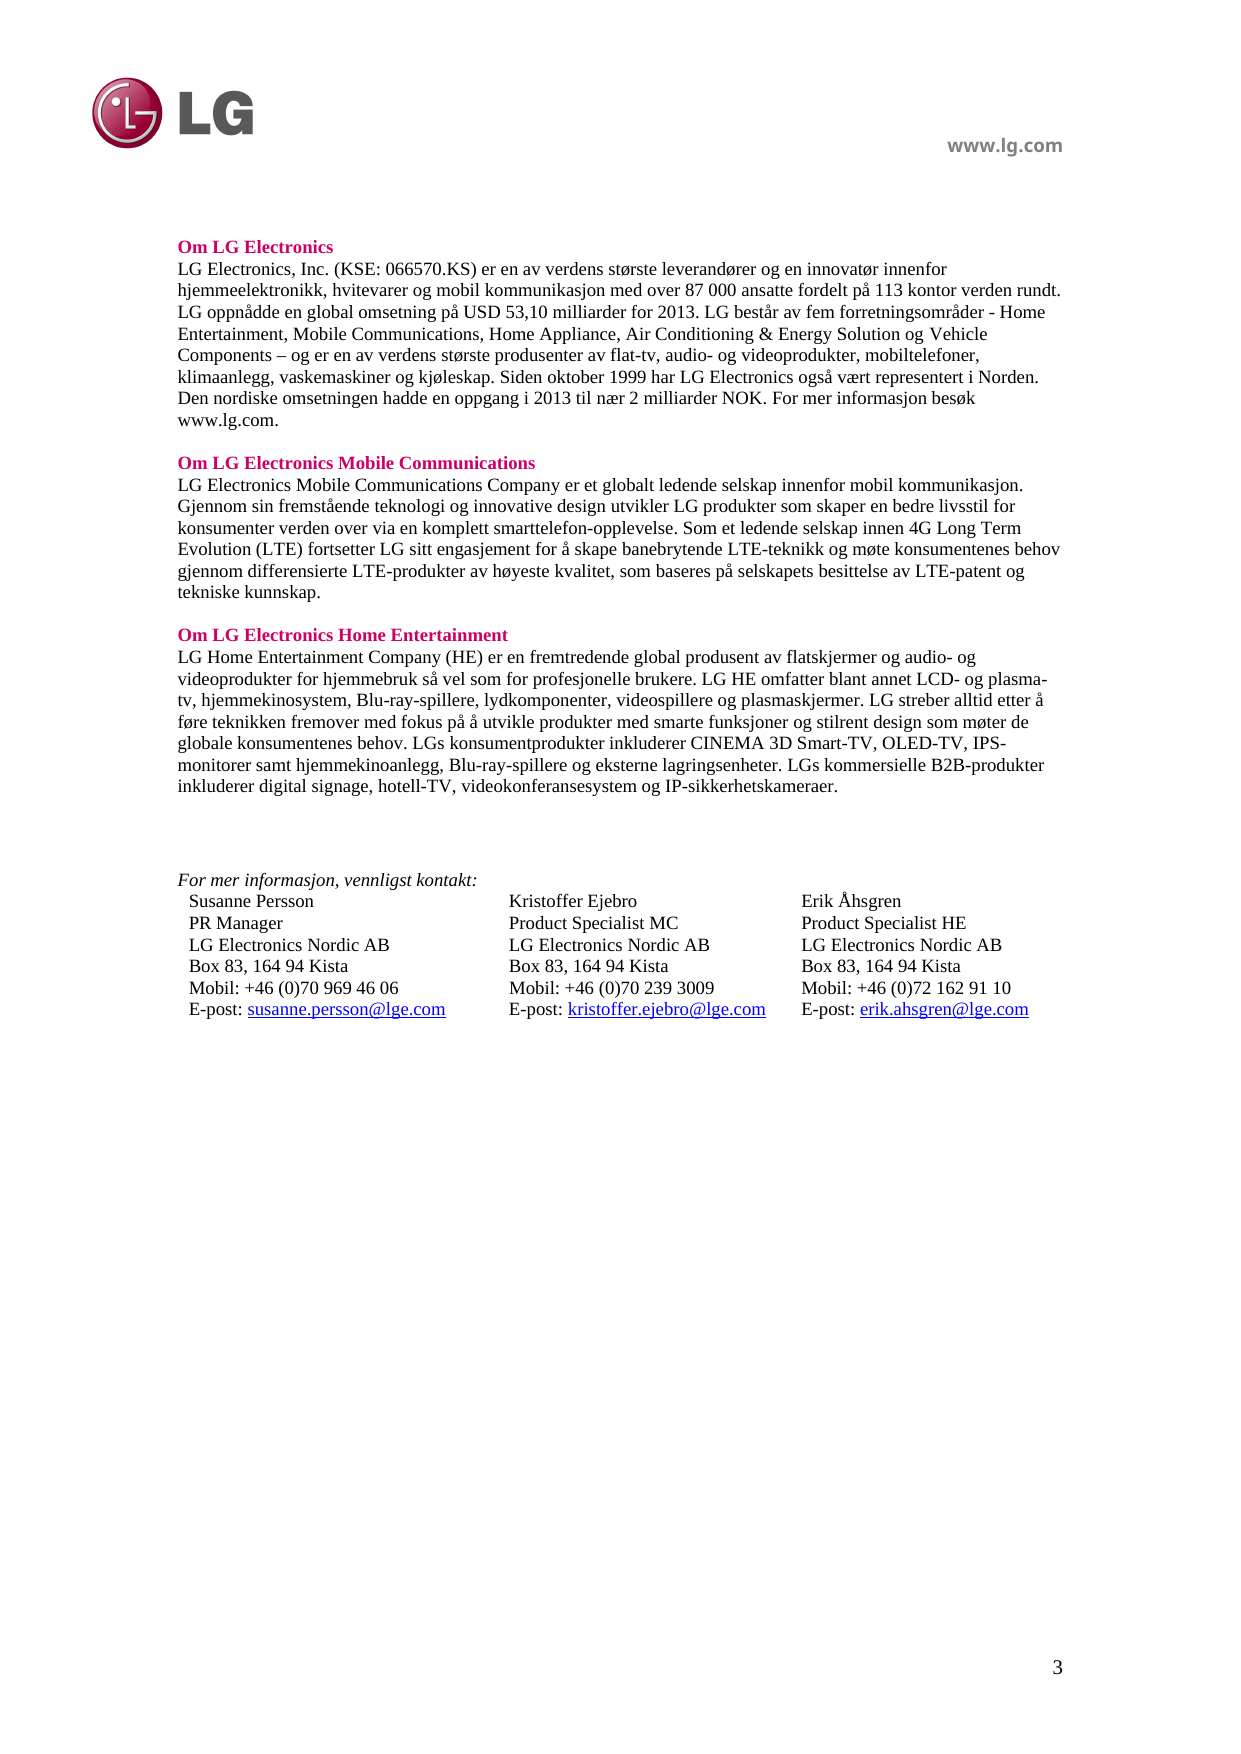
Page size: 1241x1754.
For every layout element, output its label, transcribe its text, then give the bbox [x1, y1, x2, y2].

text Om LG Electronics LG Electronics, Inc. (KSE: 066570.KS) er en av verdens største leverandører og en innovatør innenfor hjemmeelektronikk, hvitevarer og mobil kommunikasjon med over 87 000 ansatte fordelt på 113 kontor verden rundt. LG oppnådde en global omsetning på USD 53,10 milliarder for 2013. LG består av fem forretningsområder - Home Entertainment, Mobile Communications, Home Appliance, Air Conditioning & Energy Solution og Vehicle Components – og er en av verdens største produsenter av flat-tv, audio- og videoprodukter, mobiltelefoner, klimaanlegg, vaskemaskiner og kjøleskap. Siden oktober 1999 har LG Electronics også vært representert i Norden. Den nordiske omsetningen hadde en oppgang i 2013 til nær 2 milliarder NOK. For mer informasjon besøk www.lg.com. [177, 236, 1063, 430]
table_header Kristoffer Ejebro Product Specialist MC LG Electronics Nordic AB Box 83, 164 94 Kista Mobil: +46 (0)70 239 3009 E-post: kristoffer.ejebro@lge.com [498, 890, 790, 1020]
text For mer informasjon, vennligst kontakt: [177, 869, 1063, 890]
text Om LG Electronics Mobile Communications LG Electronics Mobile Communications Company er et globalt ledende selskap innenfor mobil kommunikasjon. Gjennom sin fremstående teknologi og innovative design utvikler LG produkter som skaper en bedre livsstil for konsumenter verden over via en komplett smarttelefon-opplevelse. Som et ledende selskap innen 4G Long Term Evolution (LTE) fortsetter LG sitt engasjement for å skape banebrytende LTE-teknikk og møte konsumentenes behov gjennom differensierte LTE-produkter av høyeste kvalitet, som baseres på selskapets besittelse av LTE-patent og tekniske kunnskap. [177, 452, 1063, 603]
text Om LG Electronics Home Entertainment LG Home Entertainment Company (HE) er en fremtredende global produsent av flatskjermer og audio- og videoprodukter for hjemmebruk så vel som for profesjonelle brukere. LG HE omfatter blant annet LCD- og plasma-tv, hjemmekinosystem, Blu-ray-spillere, lydkomponenter, videospillere og plasmaskjermer. LG streber alltid etter å føre teknikken fremover med fokus på å utvikle produkter med smarte funksjoner og stilrent design som møter de globale konsumentenes behov. LGs konsumentprodukter inkluderer CINEMA 3D Smart-TV, OLED-TV, IPS-monitorer samt hjemmekinoanlegg, Blu-ray-spillere og eksterne lagringsenheter. LGs kommersielle B2B-produkter inkluderer digital signage, hotell-TV, videokonferansesystem og IP-sikkerhetskameraer. [177, 624, 1063, 826]
table_header Susanne Persson PR Manager LG Electronics Nordic AB Box 83, 164 94 Kista Mobil: +46 (0)70 969 46 06 E-post: susanne.persson@lge.com [177, 890, 497, 1020]
table_header Erik Åhsgren Product Specialist HE LG Electronics Nordic AB Box 83, 164 94 Kista Mobil: +46 (0)72 162 91 10 E-post: erik.ahsgren@lge.com [790, 890, 1086, 1020]
picture [69, 55, 276, 172]
